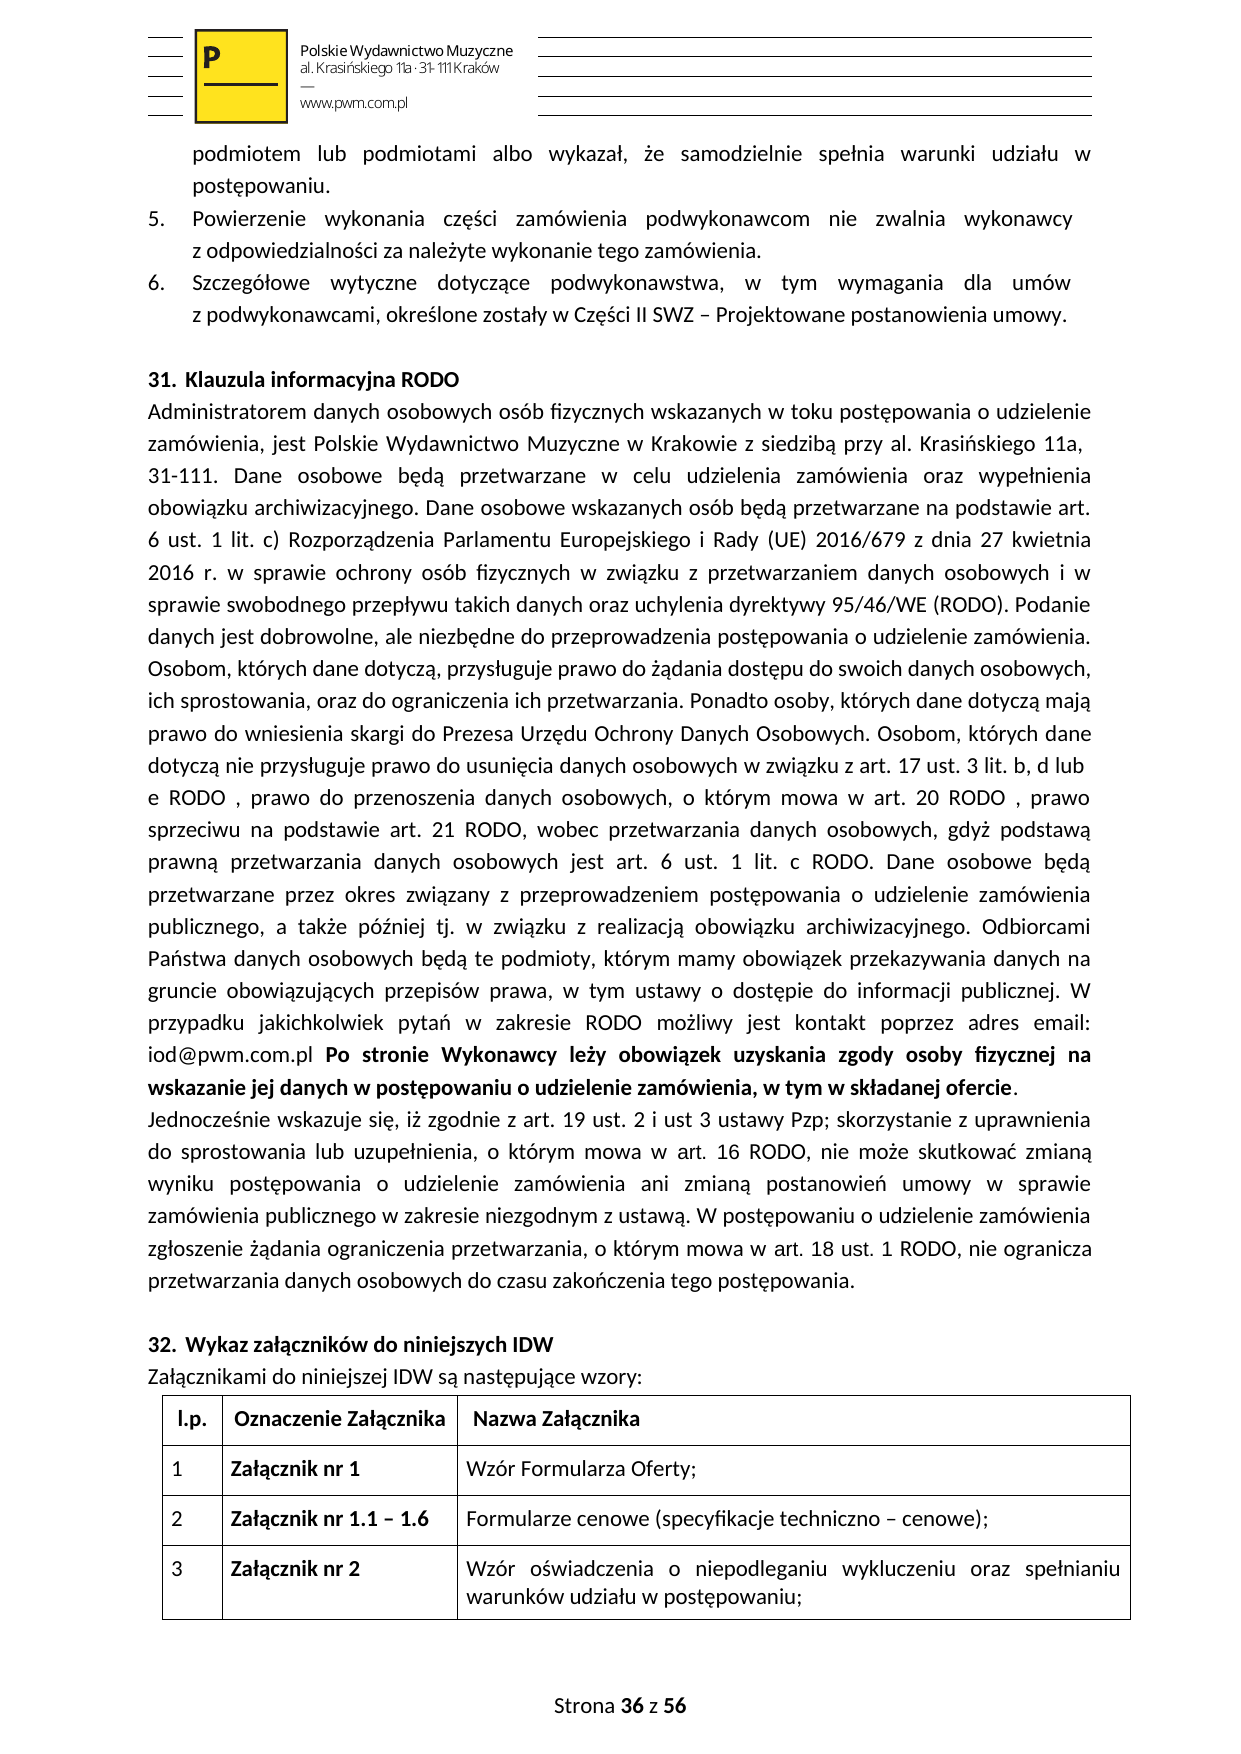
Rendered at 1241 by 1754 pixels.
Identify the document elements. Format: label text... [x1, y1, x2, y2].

subtitle Klauzula informacyjna RODO [148, 365, 1093, 393]
text Załącznikami do niniejszej IDW są następujące wzory: [148, 1362, 1093, 1391]
text Administratorem danych osobowych osób fizycznych wskazanych w toku postępowania o udzielenie zamówienia, jest Polskie Wydawnictwo Muzyczne w Krakowie z siedzibą przy al. Krasińskiego 11a, 31-111. Dane osobowe będą przetwarzane w celu udzielenia zamówienia oraz wypełnienia obowiązku archiwizacyjnego. Dane osobowe wskazanych osób będą przetwarzane na podstawie art. 6 ust. 1 lit. c) Rozporządzenia Parlamentu Europejskiego i Rady (UE) 2016/679 z dnia 27 kwietnia 2016 r. w sprawie ochrony osób fizycznych w związku z przetwarzaniem danych osobowych i w sprawie swobodnego przepływu takich danych oraz uchylenia dyrektywy 95/46/WE (RODO). Podanie danych jest dobrowolne, ale niezbędne do przeprowadzenia postępowania o udzielenie zamówienia. Osobom, których dane dotyczą, przysługuje prawo do żądania dostępu do swoich danych osobowych, ich sprostowania, oraz do ograniczenia ich przetwarzania. Ponadto osoby, których dane dotyczą mają prawo do wniesienia skargi do Prezesa Urzędu Ochrony Danych Osobowych. Osobom, których dane dotyczą nie przysługuje prawo do usunięcia danych osobowych w związku z art. 17 ust. 3 lit. b, d lub e RODO , prawo do przenoszenia danych osobowych, o którym mowa w art. 20 RODO , prawo sprzeciwu na podstawie art. 21 RODO, wobec przetwarzania danych osobowych, gdyż podstawą prawną przetwarzania danych osobowych jest art. 6 ust. 1 lit. c RODO. Dane osobowe będą przetwarzane przez okres związany z przeprowadzeniem postępowania o udzielenie zamówienia publicznego, a także później tj. w związku z realizacją obowiązku archiwizacyjnego. Odbiorcami Państwa danych osobowych będą te podmioty, którym mamy obowiązek przekazywania danych na gruncie obowiązujących przepisów prawa, w tym ustawy o dostępie do informacji publicznej. W przypadku jakichkolwiek pytań w zakresie RODO możliwy jest kontakt poprzez adres email: iod@pwm.com.pl Po stronie Wykonawcy leży obowiązek uzyskania zgody osoby fizycznej na wskazanie jej danych w postępowaniu o udzielenie zamówienia, w tym w składanej ofercie. [148, 397, 1093, 1101]
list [148, 139, 1093, 199]
table_cell Załącznik nr 2 [223, 1546, 457, 1618]
table_cell Wzór oświadczenia o niepodleganiu wykluczeniu oraz spełnianiu warunków udziału w postępowaniu; [458, 1546, 1130, 1618]
table_header l.p. [163, 1396, 222, 1445]
list Szczegółowe wytyczne dotyczące podwykonawstwa, w tym wymagania dla umów z podwykonawcami, określone zostały w Części II SWZ – Projektowane postanowienia umowy. [148, 268, 1093, 328]
table_cell 1 [163, 1446, 222, 1495]
text Jednocześnie wskazuje się, iż zgodnie z art. 19 ust. 2 i ust 3 ustawy Pzp; skorzystanie z uprawnienia do sprostowania lub uzupełnienia, o którym mowa w art. 16 RODO, nie może skutkować zmianą wyniku postępowania o udzielenie zamówienia ani zmianą postanowień umowy w sprawie zamówienia publicznego w zakresie niezgodnym z ustawą. W postępowaniu o udzielenie zamówienia zgłoszenie żądania ograniczenia przetwarzania, o którym mowa w art. 18 ust. 1 RODO, nie ogranicza przetwarzania danych osobowych do czasu zakończenia tego postępowania. [148, 1105, 1093, 1294]
table_header Oznaczenie Załącznika [223, 1396, 457, 1445]
table_header Nazwa Załącznika [458, 1396, 1130, 1445]
subtitle Wykaz załączników do niniejszych IDW [148, 1330, 1093, 1358]
list Powierzenie wykonania części zamówienia podwykonawcom nie zwalnia wykonawcy z odpowiedzialności za należyte wykonanie tego zamówienia. [148, 204, 1093, 264]
table_cell Załącznik nr 1.1 – 1.6 [223, 1496, 457, 1545]
table_cell 2 [163, 1496, 222, 1545]
table_cell Formularze cenowe (specyfikacje techniczno – cenowe); [458, 1496, 1130, 1545]
table_cell 3 [163, 1546, 222, 1618]
table_cell Wzór Formularza Oferty; [458, 1446, 1130, 1495]
table_cell Załącznik nr 1 [223, 1446, 457, 1495]
